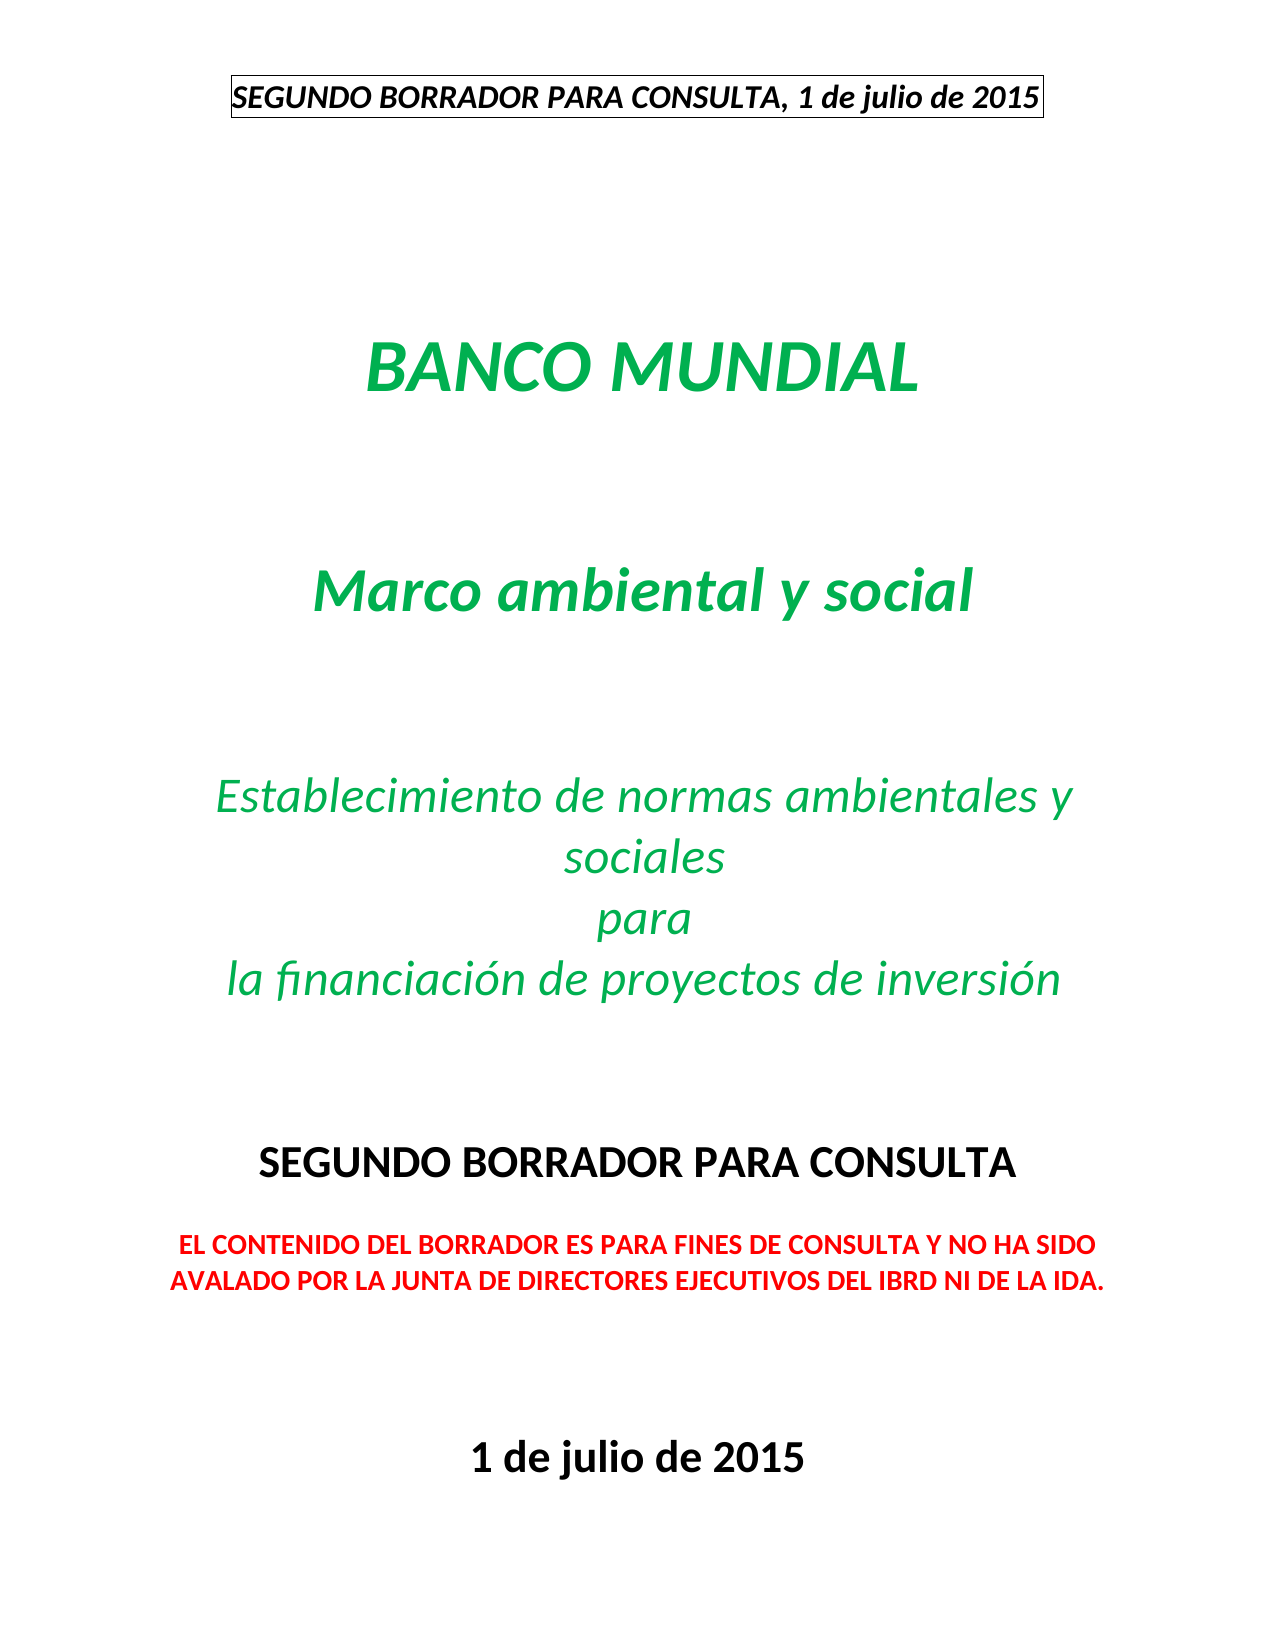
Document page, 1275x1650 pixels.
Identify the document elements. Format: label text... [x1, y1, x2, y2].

text EL CONTENIDO DEL BORRADOR ES PARA FINES DE CONSULTA Y NO HA SIDO AVALADO POR LA JUNTA DE DIRECTORES EJECUTIVOS DEL IBRD NI DE LA IDA. [150, 1226, 1125, 1297]
title Establecimiento de normas ambientales y sociales [150, 764, 1144, 886]
title para [150, 886, 1144, 947]
title Marco ambiental y social [150, 550, 1144, 627]
text 1 de julio de 2015 [150, 1428, 1125, 1484]
title BANCO MUNDIAL [150, 319, 1144, 411]
title la financiación de proyectos de inversión [150, 947, 1144, 1008]
text SEGUNDO BORRADOR PARA CONSULTA [150, 1133, 1125, 1189]
